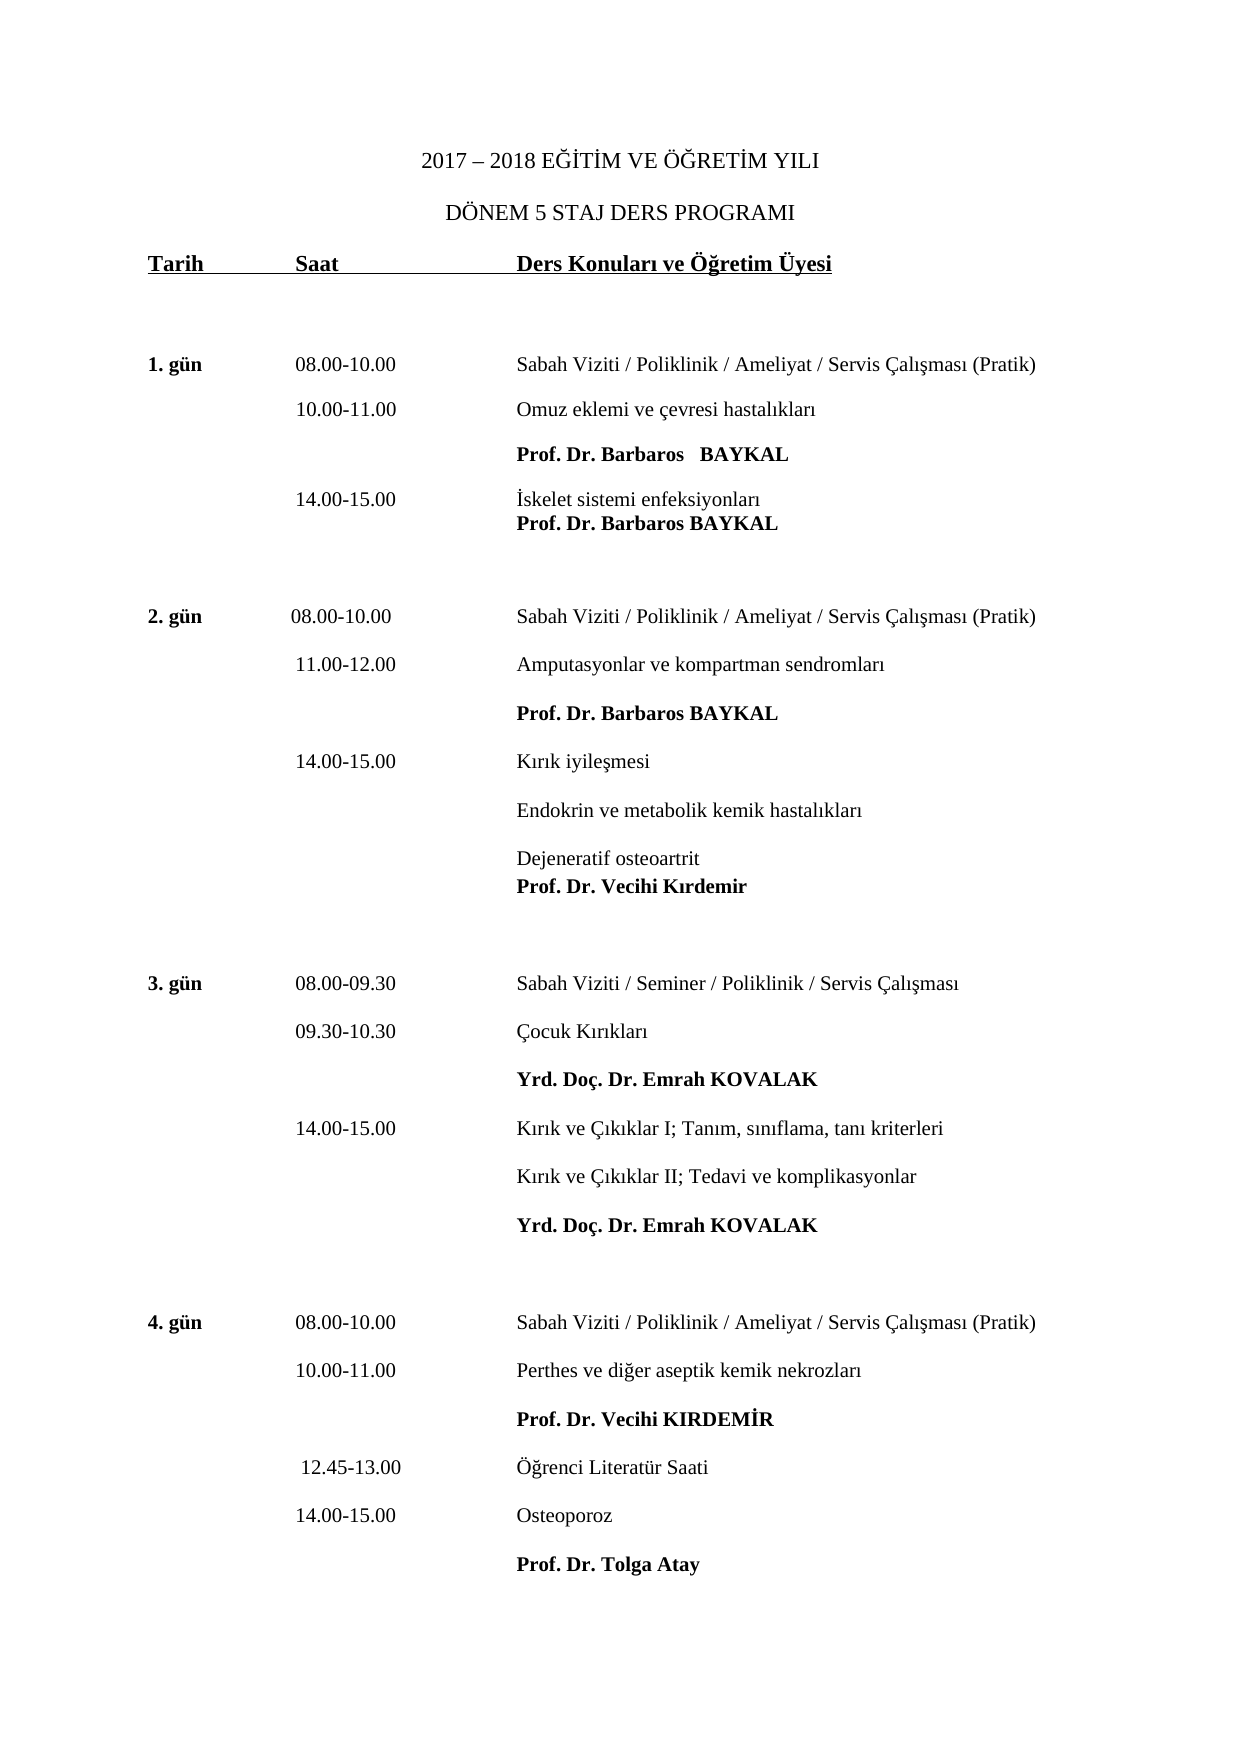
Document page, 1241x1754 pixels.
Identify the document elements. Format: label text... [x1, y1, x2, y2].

text 10.00-11.00 Omuz eklemi ve çevresi hastalıkları [296, 397, 1093, 421]
text Prof. Dr. Barbaros BAYKAL [148, 701, 1093, 725]
text 1. gün 08.00-10.00 Sabah Viziti / Poliklinik / Ameliyat / Servis Çalışması (Pratik) [148, 352, 1093, 376]
text 14.00-15.00 Kırık ve Çıkıklar I; Tanım, sınıflama, tanı kriterleri [295, 1116, 1093, 1140]
text 14.00-15.00 İskelet sistemi enfeksiyonları Prof. Dr. Barbaros BAYKAL [221, 486, 1093, 534]
text Dejeneratif osteoartrit Prof. Dr. Vecihi Kırdemir [443, 846, 1093, 898]
text Yrd. Doç. Dr. Emrah KOVALAK [443, 1067, 1093, 1091]
text 12.45-13.00 Öğrenci Literatür Saati [295, 1455, 1093, 1479]
text 09.30-10.30 Çocuk Kırıkları [295, 1019, 1093, 1043]
text DÖNEM 5 STAJ DERS PROGRAMI [148, 199, 1093, 225]
text 2017 – 2018 EĞİTİM VE ÖĞRETİM YILI [148, 148, 1093, 174]
text Prof. Dr. Vecihi KIRDEMİR [295, 1406, 1093, 1431]
text 11.00-12.00 Amputasyonlar ve kompartman sendromları [221, 652, 1093, 676]
text Endokrin ve metabolik kemik hastalıkları [443, 798, 1093, 822]
text Prof. Dr. Tolga Atay [443, 1552, 1093, 1576]
text Kırık ve Çıkıklar II; Tedavi ve komplikasyonlar [443, 1164, 1093, 1188]
text 14.00-15.00 Kırık iyileşmesi [221, 749, 1093, 773]
text Tarih Saat Ders Konuları ve Öğretim Üyesi [148, 250, 1093, 276]
text 10.00-11.00 Perthes ve diğer aseptik kemik nekrozları [295, 1358, 1093, 1382]
text Yrd. Doç. Dr. Emrah KOVALAK [148, 1213, 1093, 1237]
text 4. gün 08.00-10.00 Sabah Viziti / Poliklinik / Ameliyat / Servis Çalışması (Pratik) [148, 1309, 1093, 1334]
text Prof. Dr. Barbaros BAYKAL [443, 442, 1093, 466]
text 2. gün 08.00-10.00 Sabah Viziti / Poliklinik / Ameliyat / Servis Çalışması (Pratik) [148, 604, 1093, 628]
text 14.00-15.00 Osteoporoz [295, 1503, 1093, 1527]
text 3. gün 08.00-09.30 Sabah Viziti / Seminer / Poliklinik / Servis Çalışması [148, 971, 1093, 994]
